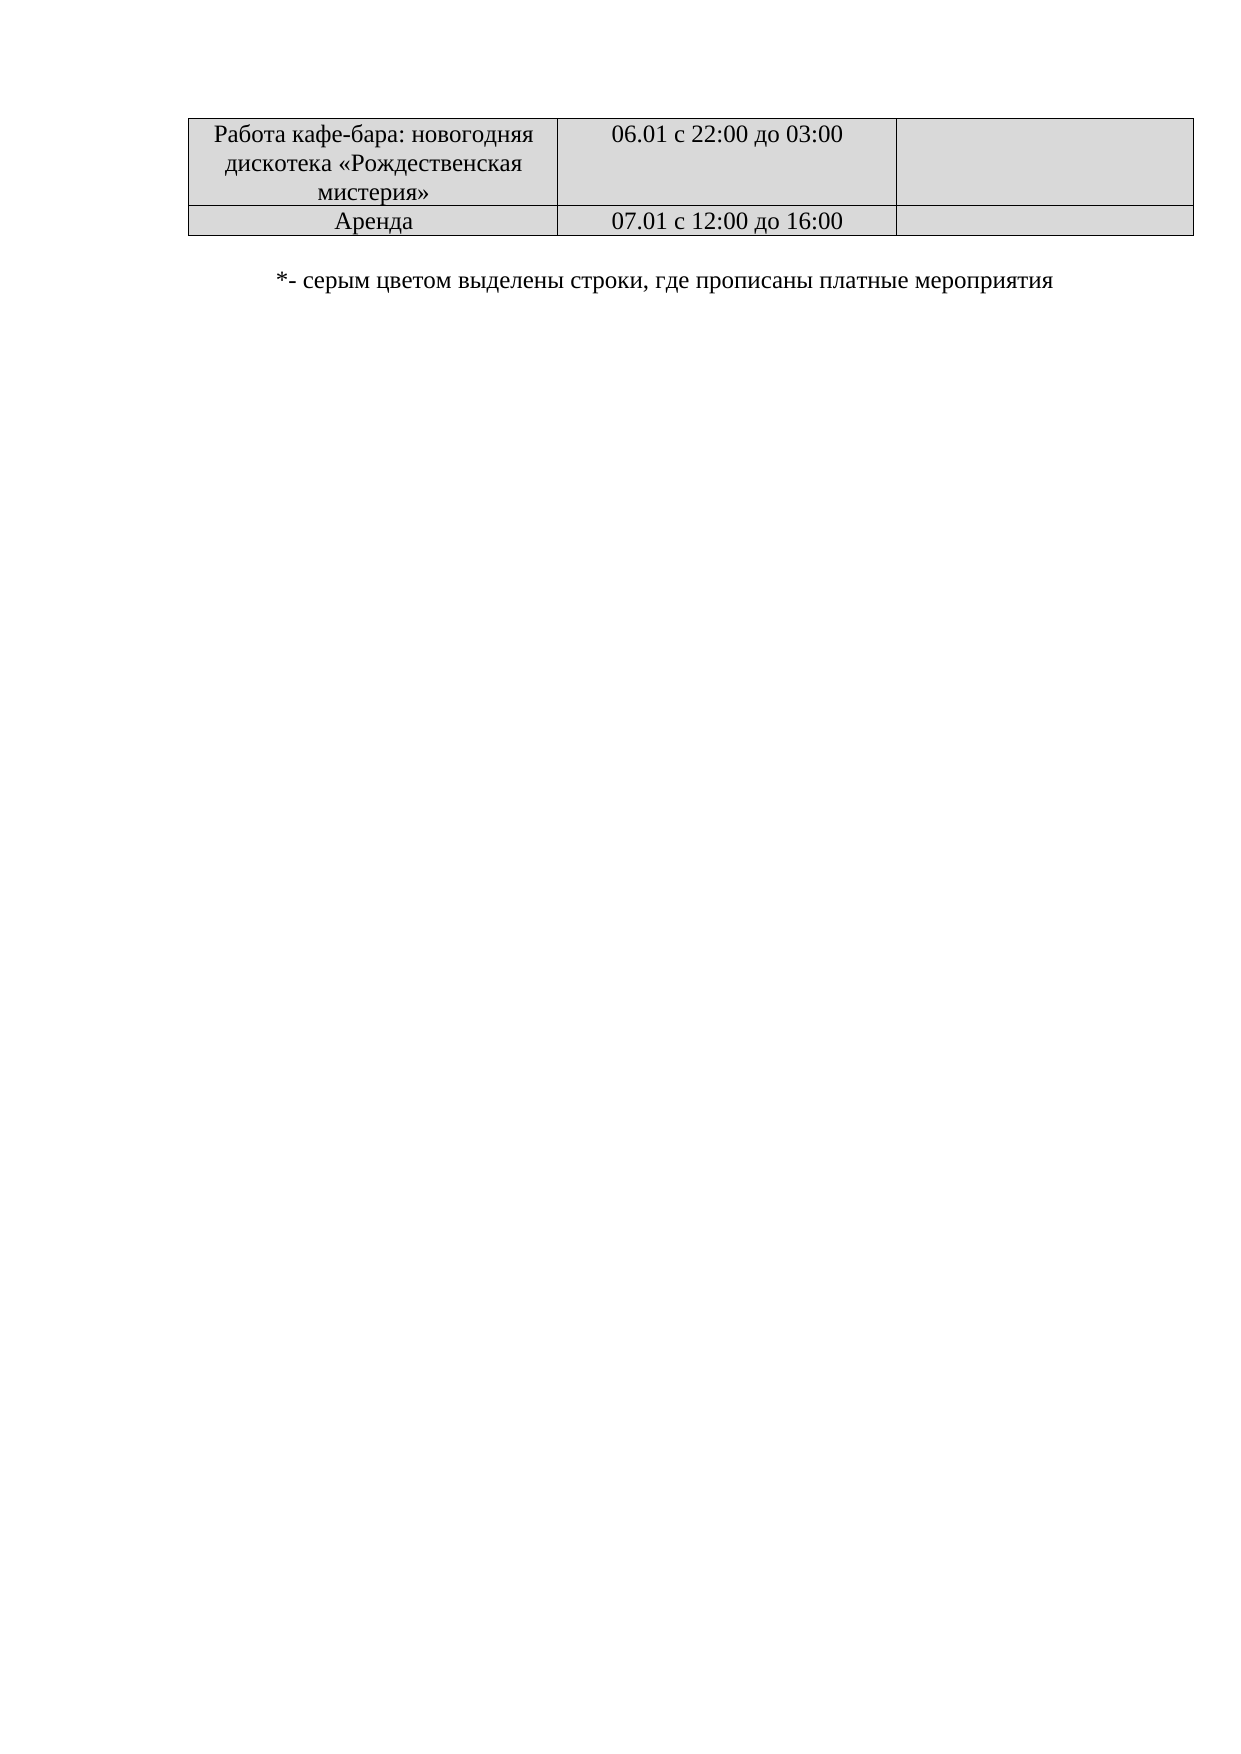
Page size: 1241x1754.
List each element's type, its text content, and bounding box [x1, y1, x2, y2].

table_cell [897, 206, 1193, 235]
table_cell Работа кафе-бара: новогодняя дискотека «Рождественская мистерия» [189, 119, 557, 205]
text *- серым цветом выделены строки, где прописаны платные мероприятия [177, 265, 1152, 294]
table_cell Аренда [189, 206, 557, 235]
table_cell 06.01 с 22:00 до 03:00 [558, 119, 896, 205]
table_cell 07.01 с 12:00 до 16:00 [558, 206, 896, 235]
table_cell [897, 119, 1193, 205]
